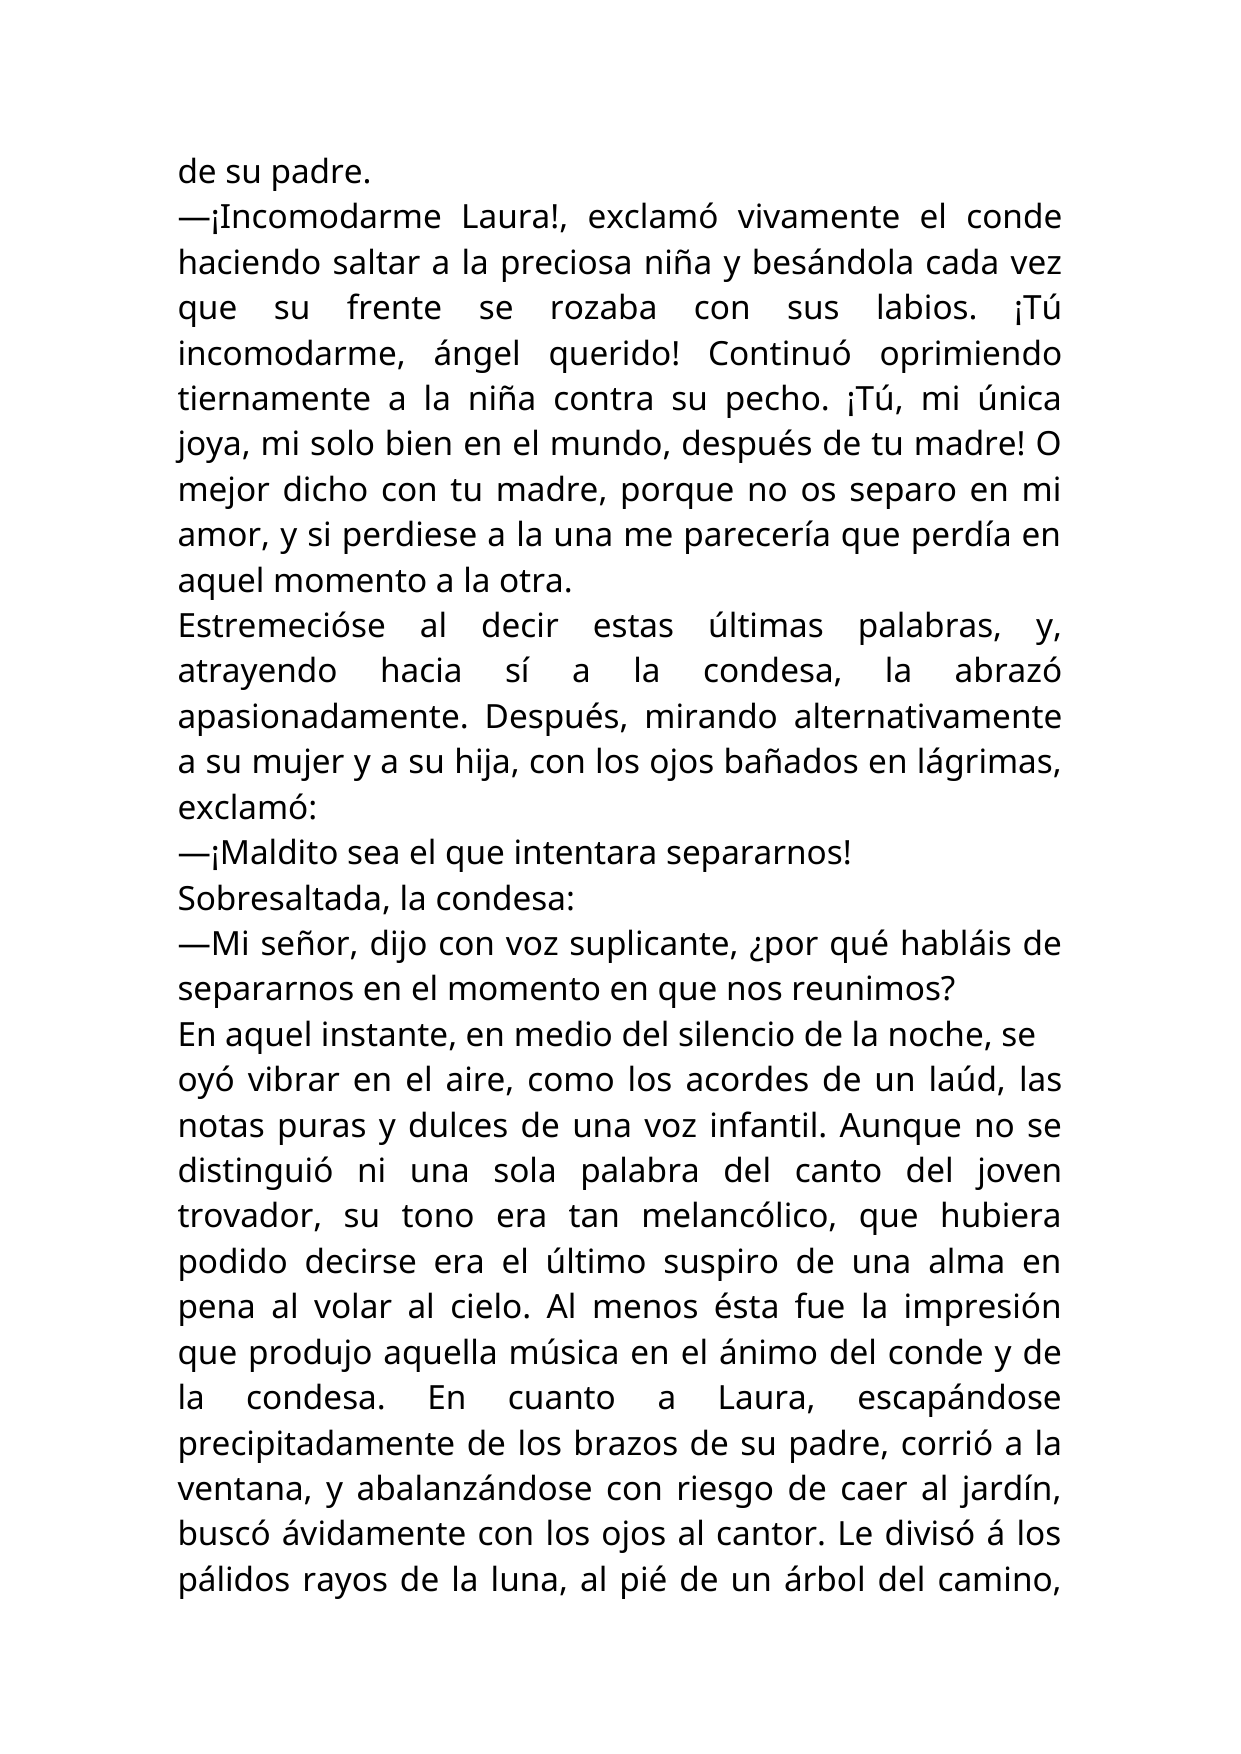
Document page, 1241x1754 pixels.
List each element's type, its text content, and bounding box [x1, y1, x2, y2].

text —Mi señor, dijo con voz suplicante, ¿por qué habláis de separarnos en el momento en que nos reunimos? [177, 920, 1063, 1011]
text —¡Maldito sea el que intentara separarnos! [177, 829, 1063, 874]
text Estremecióse al decir estas últimas palabras, y, atrayendo hacia sí a la condesa, la abrazó apasionadamente. Después, mirando alternativamente a su mujer y a su hija, con los ojos bañados en lágrimas, exclamó: [177, 602, 1063, 829]
text —¡Incomodarme Laura!, exclamó vivamente el conde haciendo saltar a la preciosa niña y besándola cada vez que su frente se rozaba con sus labios. ¡Tú incomodarme, ángel querido! Continuó oprimiendo tiernamente a la niña contra su pecho. ¡Tú, mi única joya, mi solo bien en el mundo, después de tu madre! O mejor dicho con tu madre, porque no os separo en mi amor, y si perdiese a la una me parecería que perdía en aquel momento a la otra. [177, 193, 1063, 602]
text de su padre. [177, 148, 1063, 193]
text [177, 1056, 1063, 1601]
text Sobresaltada, la condesa: [177, 874, 1063, 920]
text En aquel instante, en medio del silencio de la noche, se [177, 1011, 1063, 1056]
